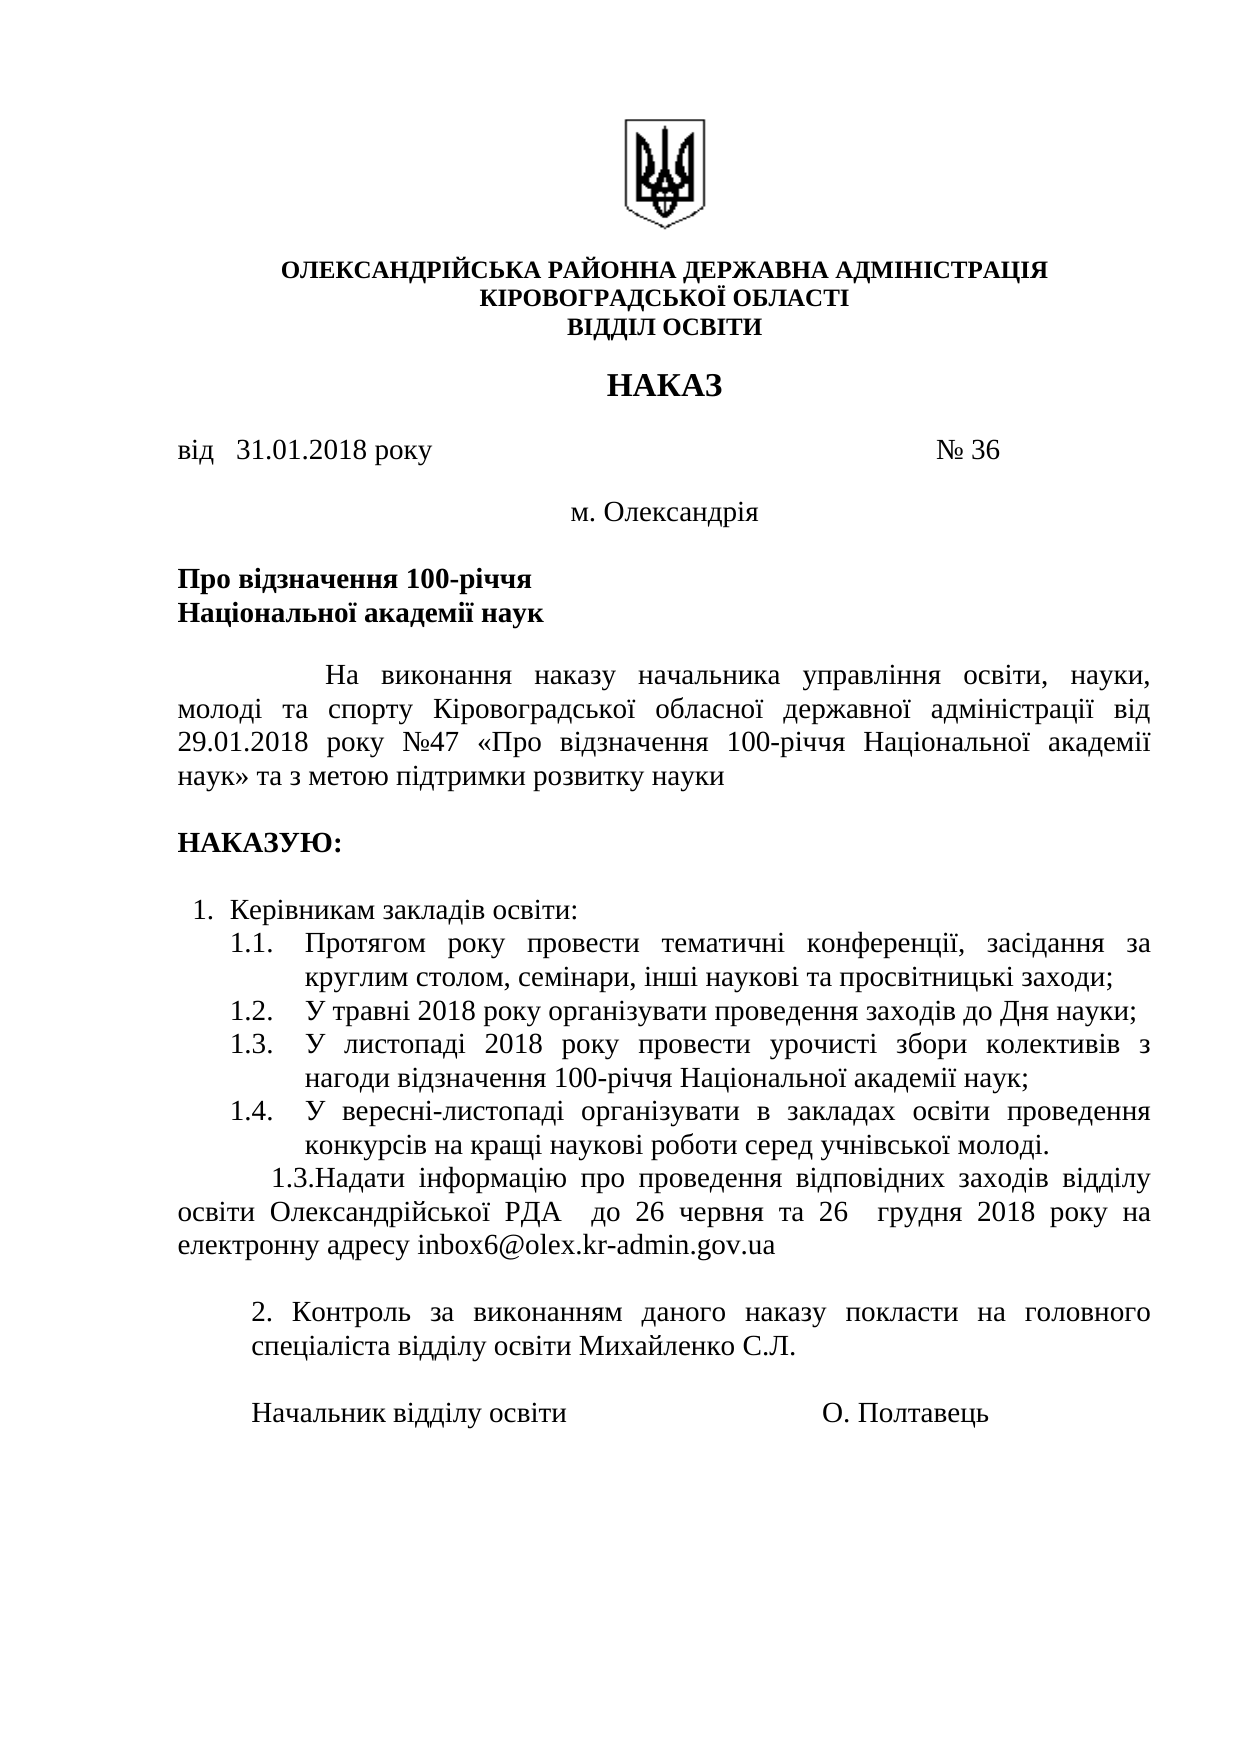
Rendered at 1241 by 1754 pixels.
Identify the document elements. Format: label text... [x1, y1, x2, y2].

text 2. Контроль за виконанням даного наказу покласти на головного спеціаліста відділу освіти Михайленко С.Л. [251, 1294, 1152, 1362]
text Начальник відділу освіти О. Полтавець [177, 1395, 1152, 1429]
picture [618, 118, 711, 231]
text НАКАЗ [177, 365, 1152, 403]
list У листопаді 2018 року провести урочисті збори колективів з нагоди відзначення 100-річчя Національної академії наук; [229, 1026, 1152, 1093]
text На виконання наказу начальника управління освіти, науки, молоді та спорту Кіровоградської обласної державної адміністрації від 29.01.2018 року №47 «Про відзначення 100-річчя Національної академії наук» та з метою підтримки розвитку науки [177, 657, 1152, 791]
list У вересні-листопаді організувати в закладах освіти проведення конкурсів на кращі наукові роботи серед учнівської молоді. [229, 1093, 1152, 1160]
list Протягом року провести тематичні конференції, засідання за круглим столом, семінари, інші наукові та просвітницькі заходи; [229, 926, 1152, 993]
text НАКАЗУЮ: [177, 825, 1152, 858]
text КІРОВОГРАДСЬКОЇ ОБЛАСТІ [177, 283, 1152, 312]
text м. Олександрія [177, 494, 1152, 528]
text ВІДДІЛ ОСВІТИ [177, 312, 1152, 341]
text Національної академії наук [177, 595, 1152, 628]
text від 31.01.2018 року № 36 [177, 432, 1152, 466]
list У травні 2018 року організувати проведення заходів до Дня науки; [229, 993, 1152, 1026]
text 1.3.Надати інформацію про проведення відповідних заходів відділу освіти Олександрійської РДА до 26 червня та 26 грудня 2018 року на електронну адресу inbox6@olex.kr-admin.gov.ua [177, 1160, 1152, 1261]
text ОЛЕКСАНДРІЙСЬКА РАЙОННА ДЕРЖАВНА АДМІНІСТРАЦІЯ [177, 255, 1152, 283]
list Керівникам закладів освіти: [192, 892, 1152, 926]
text Про відзначення 100-річчя [177, 561, 1152, 595]
